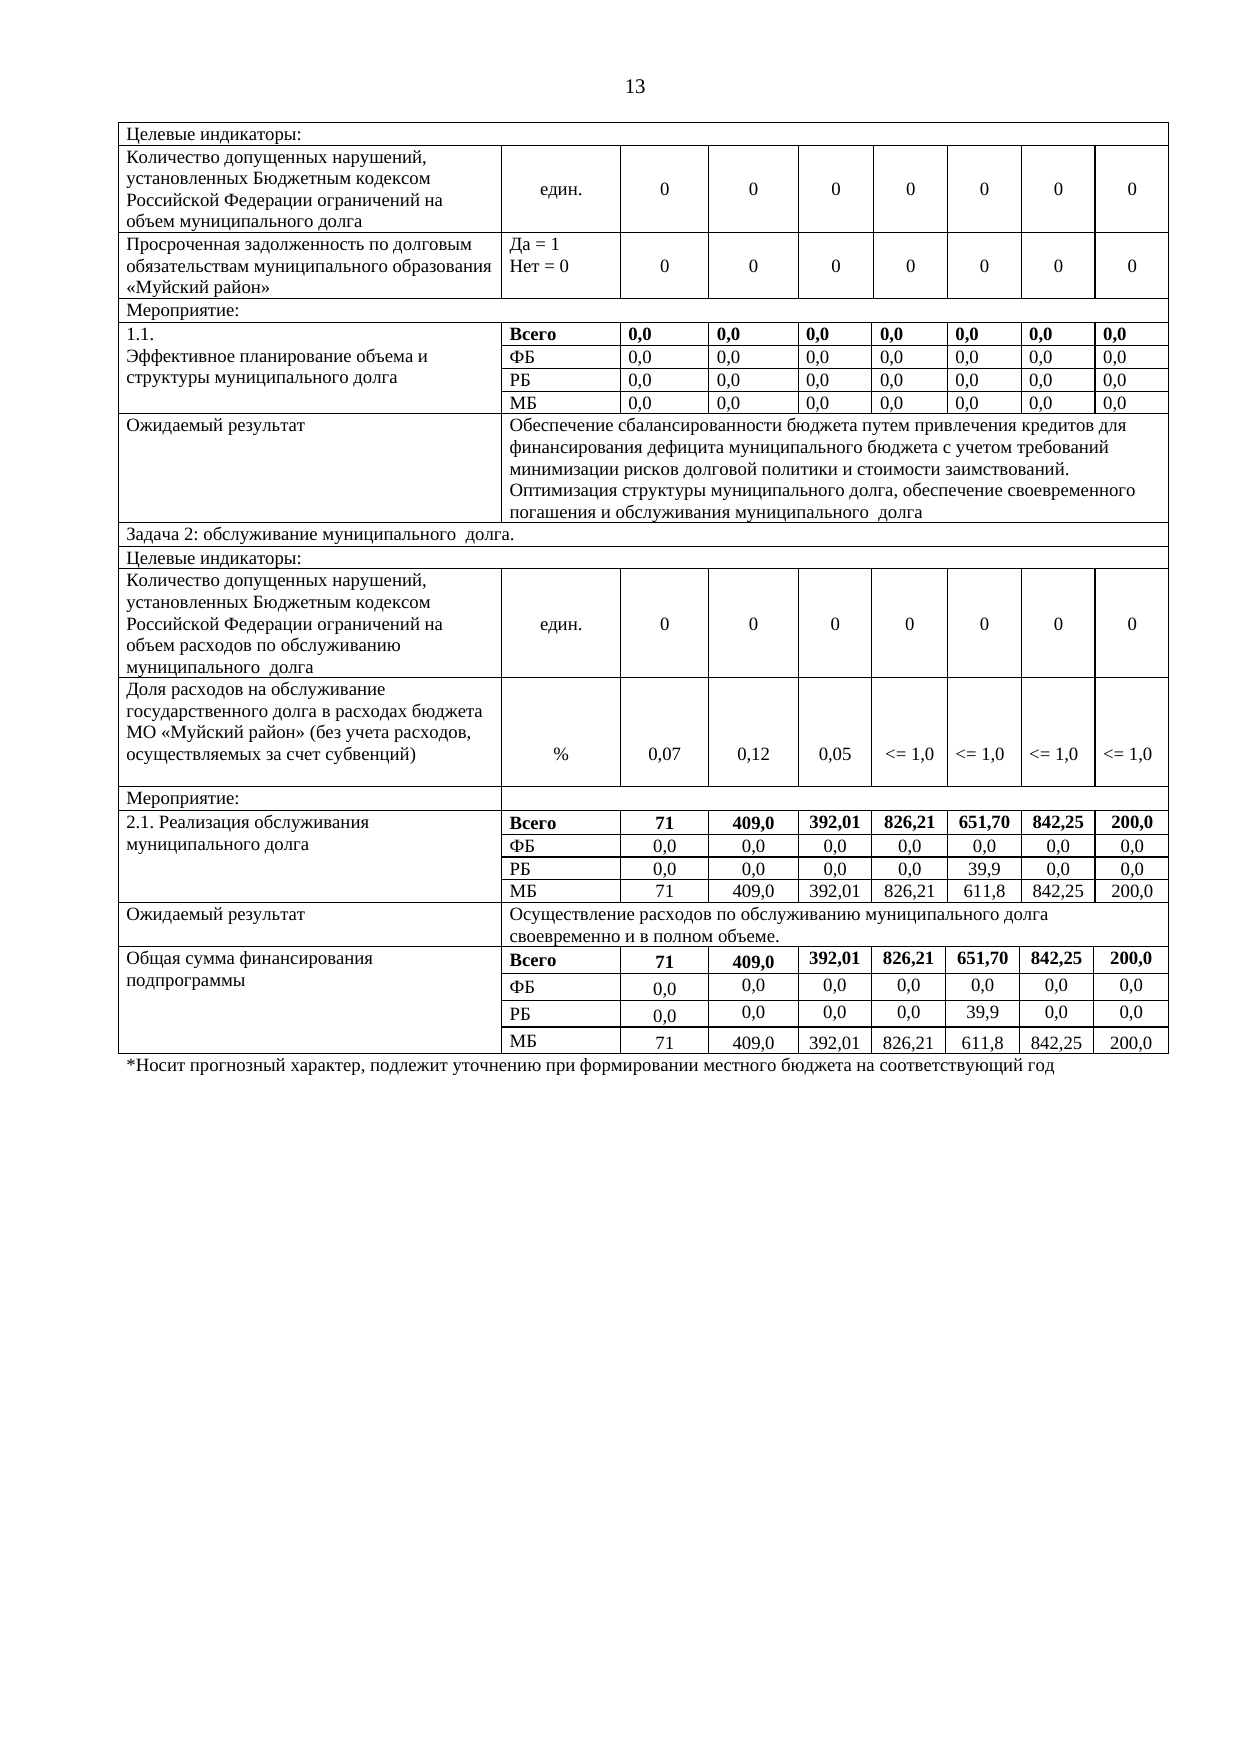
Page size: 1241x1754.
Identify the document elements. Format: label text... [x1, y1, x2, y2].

table_cell 611,8 [948, 880, 1021, 902]
table_cell 0,0 [621, 323, 708, 345]
table_cell 0 [621, 146, 708, 232]
table_cell 0,0 [1094, 1001, 1168, 1026]
table_cell Просроченная задолженность по долговым обязательствам муниципального образования «Муйский район» [119, 233, 501, 298]
table_cell 0,0 [872, 369, 947, 391]
table_cell 0,0 [799, 858, 871, 879]
table_cell 392,01 [799, 880, 871, 902]
table_cell един. [502, 146, 620, 232]
table_cell <= 1,0 [872, 678, 947, 786]
table_cell 0,0 [709, 1001, 798, 1026]
table_cell 0,0 [709, 323, 798, 345]
table_cell 0,0 [799, 369, 871, 391]
table_cell 0,0 [709, 346, 798, 368]
table_cell Количество допущенных нарушений, установленных Бюджетным кодексом Российской Федерации ограничений на объем муниципального долга [119, 146, 501, 232]
table_cell <= 1,0 [1096, 678, 1168, 786]
table_cell 0,0 [948, 346, 1021, 368]
table_cell 0 [948, 569, 1021, 677]
table_cell 826,21 [872, 947, 945, 973]
table_cell 0,0 [1020, 1001, 1093, 1026]
table_cell 0 [799, 569, 871, 677]
table_cell 0 [1096, 569, 1168, 677]
table_cell 0,0 [1020, 974, 1093, 999]
table_cell Ожидаемый результат [119, 903, 501, 946]
table_cell 0,0 [1022, 858, 1094, 879]
table_cell 392,01 [799, 1028, 871, 1053]
table_cell Ожидаемый результат [119, 414, 501, 522]
table_cell 0,0 [621, 1001, 708, 1026]
table_cell РБ [502, 369, 620, 391]
table_cell 826,21 [872, 1028, 945, 1053]
table_cell МБ [502, 880, 620, 902]
table_cell 200,0 [1096, 811, 1168, 834]
table_cell 71 [621, 1028, 708, 1053]
table_cell 0 [948, 146, 1021, 232]
table_cell 392,01 [799, 947, 871, 973]
table_cell 0,0 [621, 369, 708, 391]
table_cell 200,0 [1096, 880, 1168, 902]
table_cell Да = 1 Нет = 0 [502, 233, 620, 298]
table_cell 0,0 [799, 1001, 871, 1026]
table_cell Общая сумма финансирования подпрограммы [119, 947, 501, 1053]
table_cell 200,0 [1094, 947, 1168, 973]
table_cell 0 [874, 146, 947, 232]
table_cell 0,0 [948, 835, 1021, 856]
table_cell ФБ [502, 974, 620, 999]
table_cell 826,21 [872, 880, 947, 902]
table_cell РБ [502, 858, 620, 879]
table_cell Всего [502, 947, 620, 973]
table_cell 0 [799, 233, 873, 298]
table_cell 0 [621, 233, 708, 298]
table_cell 651,70 [948, 811, 1021, 834]
table_cell 0 [709, 233, 798, 298]
table_cell 392,01 [799, 811, 871, 834]
table_cell 842,25 [1022, 811, 1094, 834]
table_cell 0 [874, 233, 947, 298]
text *Носит прогнозный характер, подлежит уточнению при формировании местного бюджета на соответствующий год [126, 1054, 1181, 1076]
table_cell 0,0 [872, 346, 947, 368]
table_cell 0,0 [799, 835, 871, 856]
table_cell ФБ [502, 346, 620, 368]
table_cell 39,9 [946, 1001, 1019, 1026]
table_cell 0,0 [948, 323, 1021, 345]
table_cell Осуществление расходов по обслуживанию муниципального долга своевременно и в полном объеме. [502, 903, 1168, 946]
table_cell Целевые индикаторы: [119, 547, 1168, 568]
table_cell 0,0 [1022, 323, 1094, 345]
table_cell Мероприятие: [119, 787, 501, 810]
table_cell 0,0 [1022, 835, 1094, 856]
table_cell Доля расходов на обслуживание государственного долга в расходах бюджета МО «Муйский район» (без учета расходов, осуществляемых за счет субвенций) [119, 678, 501, 786]
table_cell 1.1. Эффективное планирование объема и структуры муниципального долга [119, 323, 501, 413]
table_cell 0,0 [799, 346, 871, 368]
table_cell 0,0 [1022, 369, 1094, 391]
table_cell 409,0 [709, 811, 798, 834]
table_cell 0,12 [709, 678, 798, 786]
table_cell 0,0 [799, 974, 871, 999]
table_cell 0,0 [621, 392, 708, 413]
table_cell 409,0 [709, 947, 798, 973]
table_cell 0,0 [1022, 346, 1094, 368]
table_cell 842,25 [1020, 947, 1093, 973]
table_cell 0 [948, 233, 1021, 298]
table_cell 611,8 [946, 1028, 1019, 1053]
table_cell 0 [1022, 569, 1094, 677]
table_cell 0,0 [872, 323, 947, 345]
table_cell [502, 787, 1168, 810]
table_cell 826,21 [872, 811, 947, 834]
table_cell РБ [502, 1001, 620, 1026]
table_cell Обеспечение сбалансированности бюджета путем привлечения кредитов для финансирования дефицита муниципального бюджета с учетом требований минимизации рисков долговой политики и стоимости заимствований. Оптимизация структуры муниципального долга, обеспечение своевременного погашения и обслуживания муниципального долга [502, 414, 1168, 522]
table_cell МБ [502, 392, 620, 413]
table_cell 0,0 [1096, 858, 1168, 879]
table_cell 0,0 [621, 974, 708, 999]
table_cell % [502, 678, 620, 786]
table_cell 0,0 [799, 392, 871, 413]
table_cell Целевые индикаторы: [119, 123, 1168, 144]
table_cell 409,0 [709, 880, 798, 902]
table_cell 0,0 [709, 835, 798, 856]
table_cell 0,0 [621, 346, 708, 368]
table_cell 0,0 [872, 974, 945, 999]
table_cell Всего [502, 323, 620, 345]
table_cell 651,70 [946, 947, 1019, 973]
table_cell 409,0 [709, 1028, 798, 1053]
table_cell 0,0 [872, 835, 947, 856]
table_cell 842,25 [1020, 1028, 1093, 1053]
table_cell Задача 2: обслуживание муниципального долга. [119, 523, 1168, 546]
table_cell 2.1. Реализация обслуживания муниципального долга [119, 811, 501, 902]
table_cell 0,0 [709, 858, 798, 879]
table_cell Всего [502, 811, 620, 834]
table_cell 0,0 [872, 1001, 945, 1026]
table_cell 0,0 [1096, 323, 1168, 345]
table_cell 0 [872, 569, 947, 677]
table_cell 71 [621, 811, 708, 834]
table_cell 0,0 [799, 323, 871, 345]
table_cell 0 [709, 146, 798, 232]
table_cell един. [502, 569, 620, 677]
table_cell 71 [621, 880, 708, 902]
table_cell 0 [709, 569, 798, 677]
table_cell 0 [799, 146, 873, 232]
table_cell 0 [1022, 233, 1094, 298]
table_cell ФБ [502, 835, 620, 856]
table_cell 0,0 [709, 974, 798, 999]
table_cell 0 [1096, 146, 1168, 232]
table_cell 71 [621, 947, 708, 973]
table_cell 0 [621, 569, 708, 677]
table_cell 842,25 [1022, 880, 1094, 902]
table_cell МБ [502, 1028, 620, 1053]
table_cell 0,0 [1096, 835, 1168, 856]
table_cell 0,0 [621, 835, 708, 856]
table_cell <= 1,0 [948, 678, 1021, 786]
table_cell 0,05 [799, 678, 871, 786]
table_cell 0,0 [621, 858, 708, 879]
table_cell 0,0 [948, 392, 1021, 413]
table_cell 0 [1096, 233, 1168, 298]
table_cell 0,0 [1096, 369, 1168, 391]
table_cell 0,0 [709, 392, 798, 413]
table_cell 0 [1022, 146, 1094, 232]
table_cell 0,0 [709, 369, 798, 391]
table_cell Количество допущенных нарушений, установленных Бюджетным кодексом Российской Федерации ограничений на объем расходов по обслуживанию муниципального долга [119, 569, 501, 677]
table_cell 0,0 [948, 369, 1021, 391]
table_cell 0,0 [872, 392, 947, 413]
table_cell 0,07 [621, 678, 708, 786]
table_cell 0,0 [1096, 392, 1168, 413]
table_cell 0,0 [1094, 974, 1168, 999]
table_cell 200,0 [1094, 1028, 1168, 1053]
table_cell 0,0 [1096, 346, 1168, 368]
table_cell 39,9 [948, 858, 1021, 879]
table_cell 0,0 [1022, 392, 1094, 413]
table_cell 0,0 [872, 858, 947, 879]
table_cell 0,0 [946, 974, 1019, 999]
table_cell Мероприятие: [119, 299, 1168, 322]
table_cell <= 1,0 [1022, 678, 1094, 786]
